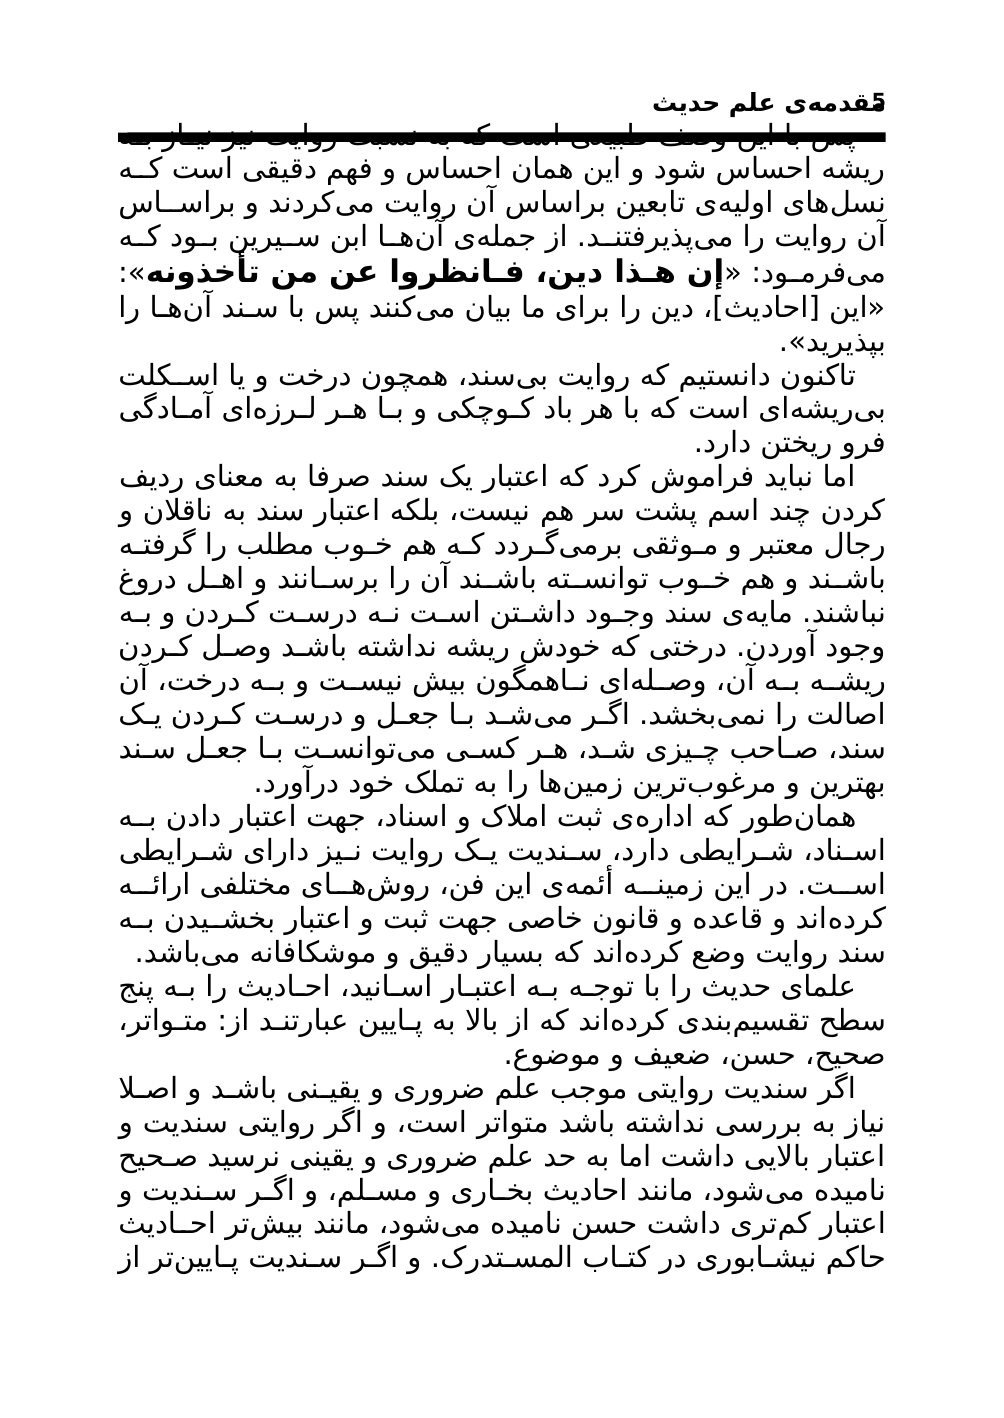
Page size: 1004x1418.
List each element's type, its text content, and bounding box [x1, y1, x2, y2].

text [118, 1071, 886, 1275]
text همان‌طور که اداره‌ی ثبت املاک و اسناد، جهت اعتبار دادن به اسناد، شرایطی دارد، سندیت یک روایت نیز دارای شرایطی است. در این زمینه أئمه‌ی این فن، روش‌های مختلفی ارائه کرده‌اند و قاعده و قانون خاصی جهت ثبت و اعتبار بخشیدن به سند روایت وضع کرده‌اند که بسیار دقیق و موشکافانه می‌باشد. [118, 799, 886, 969]
text اما نباید فراموش کرد که اعتبار یک سند صرفا به معنای ردیف کردن چند اسم پشت سر هم نیست، بلکه اعتبار سند به ناقلان و رجال معتبر و موثقی برمی‌گردد که هم خوب مطلب را گرفته باشند و هم خوب توانسته باشند آن را برسانند و اهل دروغ نباشند. مایه‌ی سند وجود داشتن است نه درست کردن و به وجود آوردن. درختی که خودش ریشه نداشته باشد وصل کردن ریشه به آن، وصله‌ای ناهمگون بیش نیست و به درخت، آن اصالت را نمی‌بخشد. اگر می‌شد با جعل و درست کردن یک سند، صاحب چیزی شد، هر کسی می‌توانست با جعل سند بهترین و مرغوب‌ترین زمین‌ها را به تملک خود درآورد. [118, 460, 886, 799]
text علمای حدیث را با توجه به اعتبار اسانید، احادیث را به پنج سطح تقسیم‌بندی کرده‌اند که از بالا به پایین عبارتند از: متواتر، صحیح، حسن، ضعیف و موضوع. [118, 969, 886, 1071]
text تاکنون دانستیم که روایت بی‌سند، همچون درخت و یا اسکلت بی‌ریشه‌ای است که با هر باد کوچکی و با هر لرزه‌ای آمادگی فرو ریختن دارد. [118, 358, 886, 460]
text پس با این وصف طبیعی است که به نسبت روایت نیز نیاز به ریشه احساس شود و این همان احساس و فهم دقیقی است که نسل‌های اولیه‌ی تابعین براساس آن روایت می‌کردند و براساس آن روایت را می‌پذیرفتند. از جمله‌ی آن‌ها ابن سیرین بود که می‌فرمود: «إن هذا دین، فانظروا عن من تأخذونه»: «این [احادیث]، دین را برای ما بیان می‌کنند پس با سند آن‌ها را بپذیرید». [118, 118, 886, 358]
